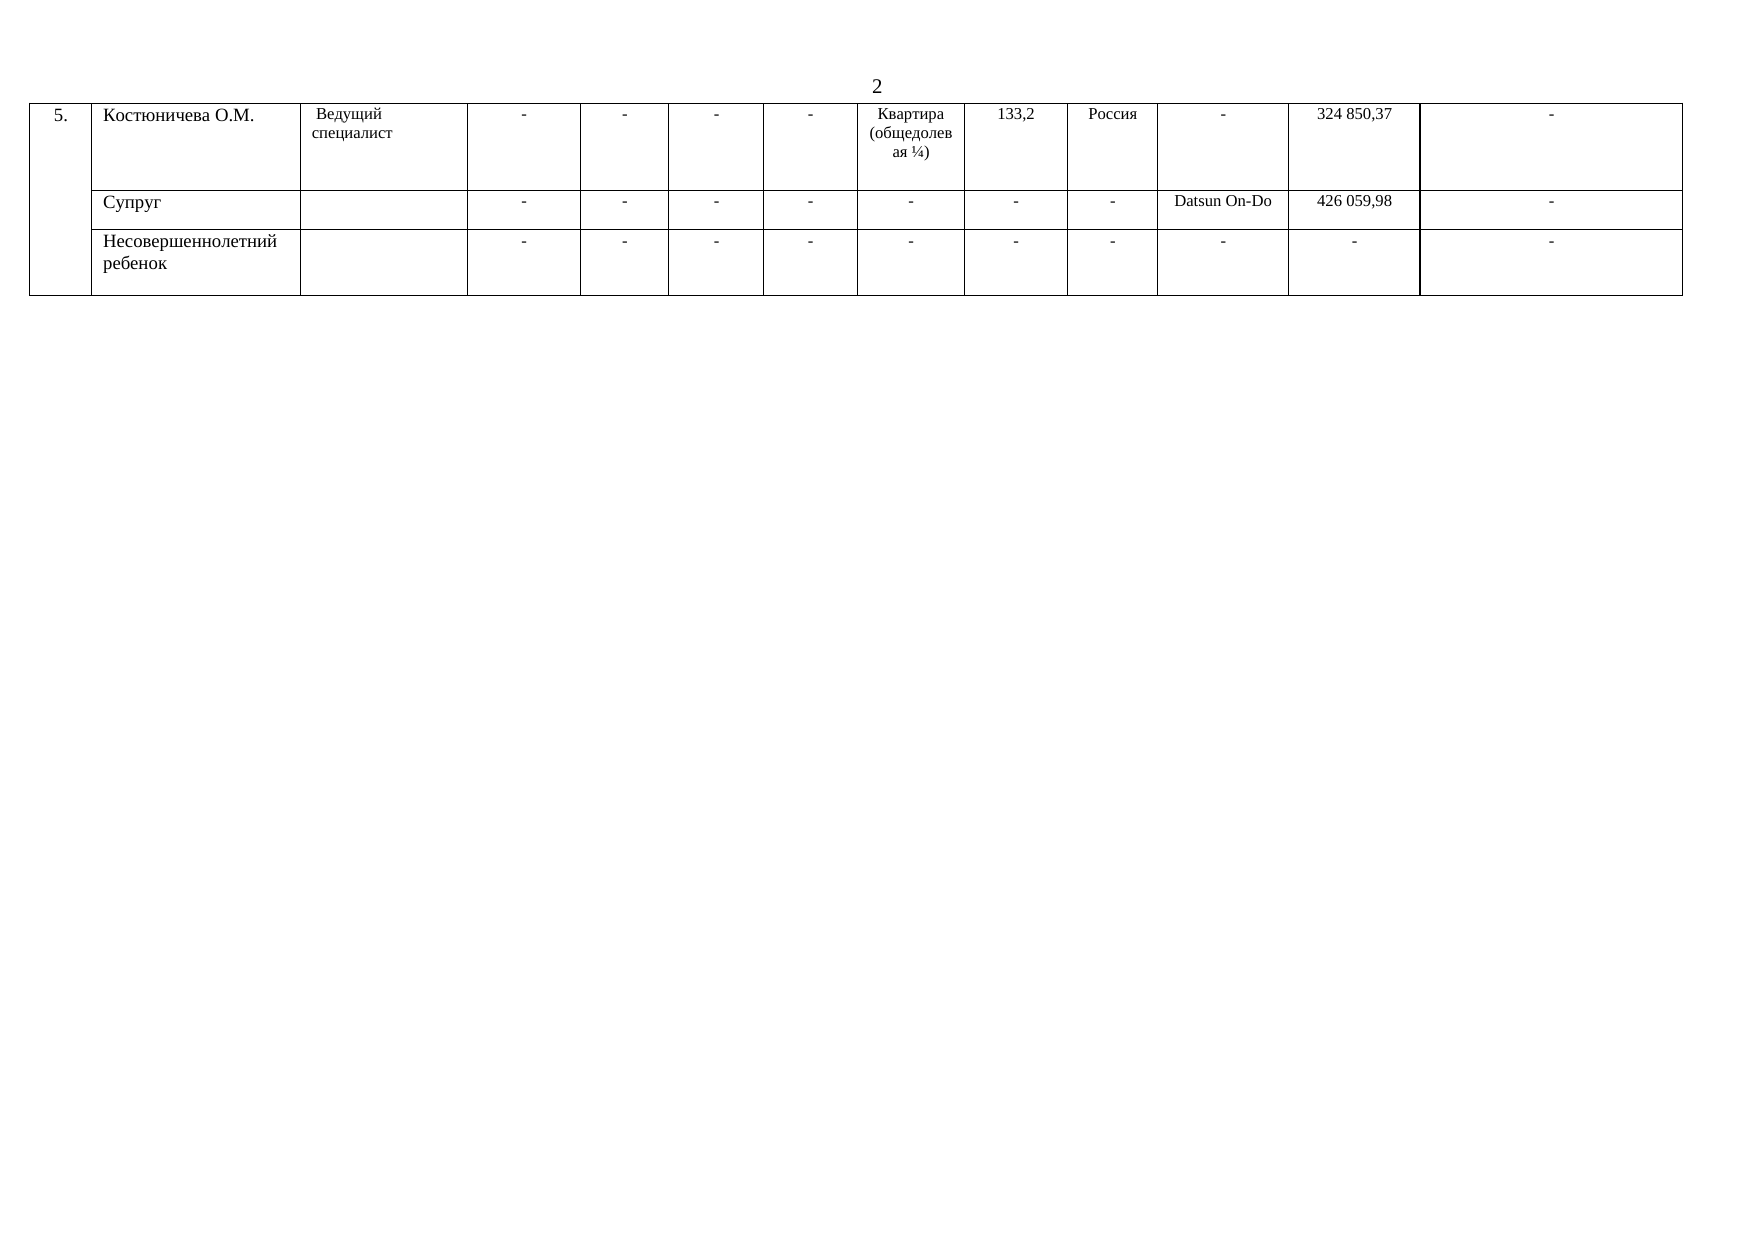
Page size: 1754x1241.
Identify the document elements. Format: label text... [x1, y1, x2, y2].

table_cell - [1421, 104, 1682, 190]
table_cell [301, 191, 467, 229]
table_cell - [858, 191, 964, 229]
table_cell Квартира (общедолевая ¼) [858, 104, 964, 190]
table_cell 324 850,37 [1289, 104, 1419, 190]
table_cell - [1068, 191, 1157, 229]
table_cell [301, 230, 467, 295]
table_cell Костюничева О.М. [92, 104, 300, 190]
table_cell - [581, 104, 668, 190]
table_cell - [1158, 230, 1288, 295]
table_cell - [1068, 230, 1157, 295]
table_cell Россия [1068, 104, 1157, 190]
table_cell - [965, 191, 1067, 229]
table_cell - [764, 104, 857, 190]
table_cell Несовершеннолетний ребенок [92, 230, 300, 295]
table_cell Datsun On-Do [1158, 191, 1288, 229]
table_cell - [669, 191, 763, 229]
table_cell - [581, 230, 668, 295]
table_cell - [581, 191, 668, 229]
table_cell - [1421, 191, 1682, 229]
table_cell - [858, 230, 964, 295]
table_cell - [764, 230, 857, 295]
table_cell - [468, 104, 580, 190]
table_cell - [669, 230, 763, 295]
table_cell - [1289, 230, 1419, 295]
table_cell 5. [30, 104, 91, 295]
table_cell Ведущий специалист [301, 104, 467, 190]
table_cell - [468, 230, 580, 295]
table_cell - [1158, 104, 1288, 190]
table_cell - [468, 191, 580, 229]
table_cell - [1421, 230, 1682, 295]
table_cell 133,2 [965, 104, 1067, 190]
table_cell - [669, 104, 763, 190]
table_cell Супруг [92, 191, 300, 229]
table_cell - [764, 191, 857, 229]
table_cell 426 059,98 [1289, 191, 1419, 229]
table_cell - [965, 230, 1067, 295]
